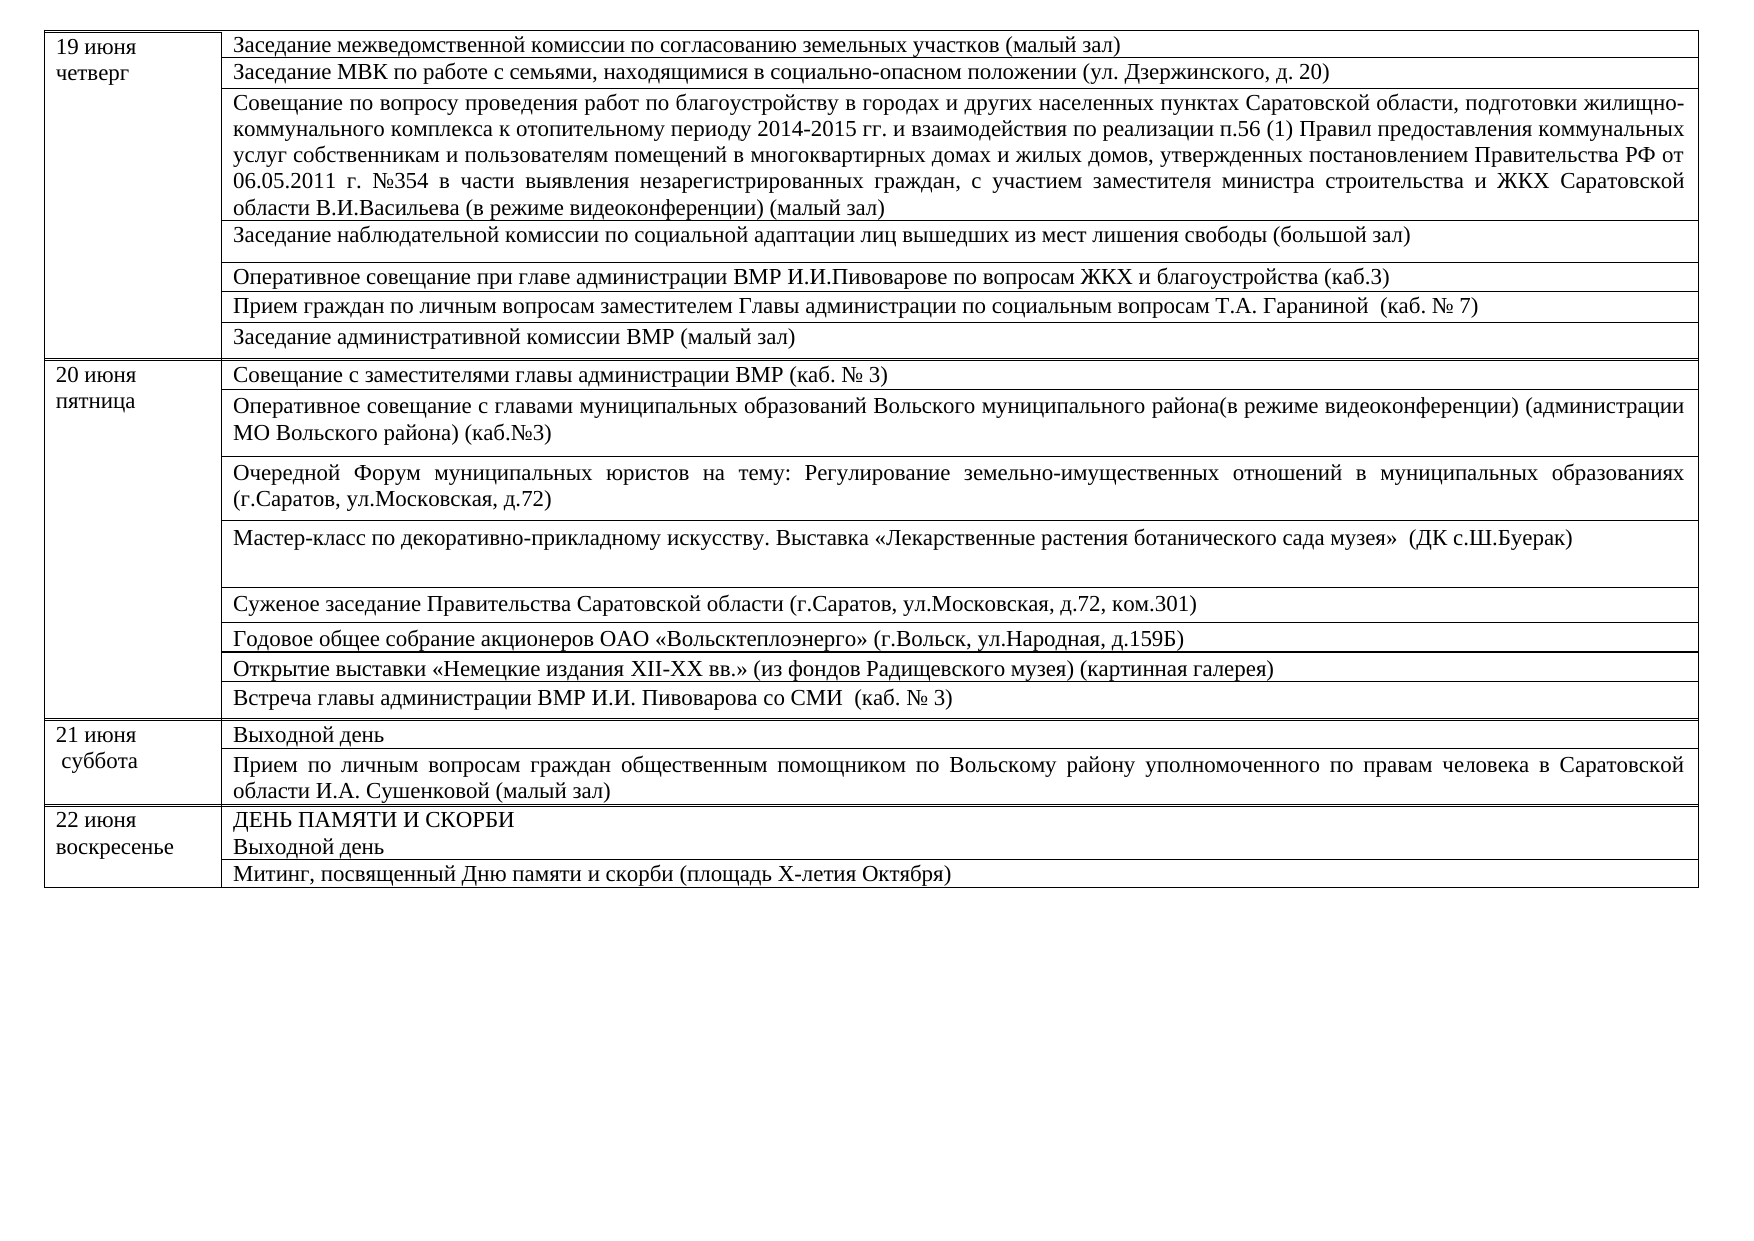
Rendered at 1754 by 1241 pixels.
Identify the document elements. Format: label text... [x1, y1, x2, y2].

table_cell Выходной день [222, 721, 1698, 748]
table_cell 20 июня пятница [45, 361, 221, 718]
table_cell Годовое общее собрание акционеров ОАО «Вольсктеплоэнерго» (г.Вольск, ул.Народная, д.159Б) [222, 623, 1698, 651]
table_cell 21 июня суббота [45, 721, 221, 803]
table_cell Заседание межведомственной комиссии по согласованию земельных участков (малый зал) [222, 31, 1698, 57]
table_cell 22 июня воскресенье [45, 807, 221, 887]
table_cell Заседание МВК по работе с семьями, находящимися в социально-опасном положении (ул. Дзержинского, д. 20) [222, 58, 1698, 87]
table_cell Митинг, посвященный Дню памяти и скорби (площадь Х-летия Октября) [222, 860, 1698, 887]
table_cell Мастер-класс по декоративно-прикладному искусству. Выставка «Лекарственные растения ботанического сада музея» (ДК с.Ш.Буерак) [222, 521, 1698, 587]
table_cell Оперативное совещание с главами муниципальных образований Вольского муниципального района(в режиме видеоконференции) (администрации МО Вольского района) (каб.№3) [222, 390, 1698, 456]
table_cell Заседание административной комиссии ВМР (малый зал) [222, 323, 1698, 358]
table_cell Прием граждан по личным вопросам заместителем Главы администрации по социальным вопросам Т.А. Гараниной (каб. № 7) [222, 292, 1698, 322]
table_cell Заседание наблюдательной комиссии по социальной адаптации лиц вышедших из мест лишения свободы (большой зал) [222, 221, 1698, 262]
table_cell Суженое заседание Правительства Саратовской области (г.Саратов, ул.Московская, д.72, ком.301) [222, 588, 1698, 622]
table_cell Открытие выставки «Немецкие издания XII-XX вв.» (из фондов Радищевского музея) (картинная галерея) [222, 653, 1698, 681]
table_cell Совещание с заместителями главы администрации ВМР (каб. № 3) [222, 361, 1698, 389]
table_cell ДЕНЬ ПАМЯТИ И СКОРБИ Выходной день [222, 807, 1698, 859]
table_cell 19 июня четверг [45, 33, 221, 358]
table_cell Оперативное совещание при главе администрации ВМР И.И.Пивоварове по вопросам ЖКХ и благоустройства (каб.3) [222, 263, 1698, 291]
table_cell Прием по личным вопросам граждан общественным помощником по Вольскому району уполномоченного по правам человека в Саратовской области И.А. Сушенковой (малый зал) [222, 749, 1698, 803]
table_cell Очередной Форум муниципальных юристов на тему: Регулирование земельно-имущественных отношений в муниципальных образованиях (г.Саратов, ул.Московская, д.72) [222, 457, 1698, 520]
table_cell Встреча главы администрации ВМР И.И. Пивоварова со СМИ (каб. № 3) [222, 682, 1698, 718]
table_cell Совещание по вопросу проведения работ по благоустройству в городах и других населенных пунктах Саратовской области, подготовки жилищно-коммунального комплекса к отопительному периоду 2014-2015 гг. и взаимодействия по реализации п.56 (1) Правил предоставления коммунальных услуг собственникам и пользователям помещений в многоквартирных домах и жилых домов, утвержденных постановлением Правительства РФ от 06.05.2011 г. №354 в части выявления незарегистрированных граждан, с участием заместителя министра строительства и ЖКХ Саратовской области В.И.Васильева (в режиме видеоконференции) (малый зал) [222, 89, 1698, 220]
